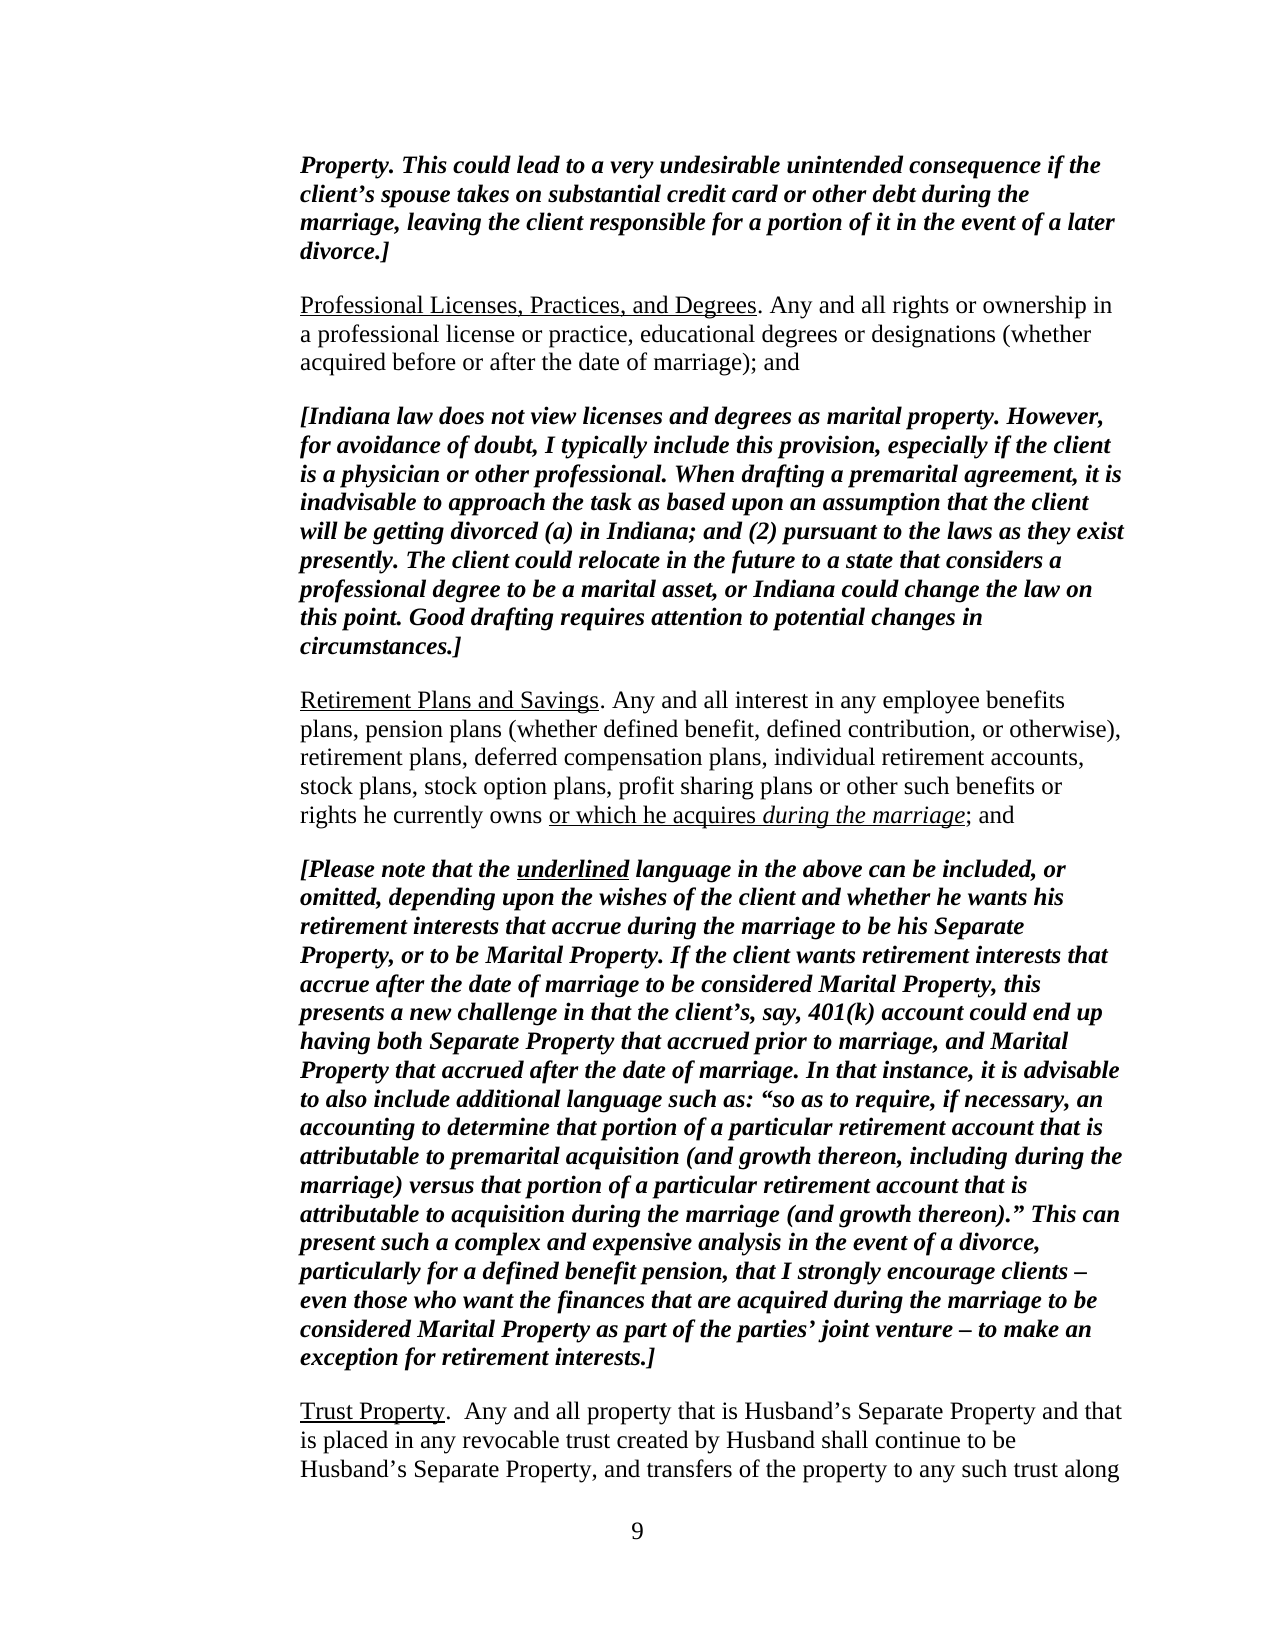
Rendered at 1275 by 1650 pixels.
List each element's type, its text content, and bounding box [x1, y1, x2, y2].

subtitle [Please note that the underlined language in the above can be included, or omitted, depending upon the wishes of the client and whether he wants his retirement interests that accrue during the marriage to be his Separate Property, or to be Marital Property. If the client wants retirement interests that accrue after the date of marriage to be considered Marital Property, this presents a new challenge in that the client’s, say, 401(k) account could end up having both Separate Property that accrued prior to marriage, and Marital Property that accrued after the date of marriage. In that instance, it is advisable to also include additional language such as: “so as to require, if necessary, an accounting to determine that portion of a particular retirement account that is attributable to premarital acquisition (and growth thereon, including during the marriage) versus that portion of a particular retirement account that is attributable to acquisition during the marriage (and growth thereon).” This can present such a complex and expensive analysis in the event of a divorce, particularly for a defined benefit pension, that I strongly encourage clients – even those who want the finances that are acquired during the marriage to be considered Marital Property as part of the parties’ joint venture – to make an exception for retirement interests.] [300, 854, 1125, 1371]
subtitle Professional Licenses, Practices, and Degrees. Any and all rights or ownership in a professional license or practice, educational degrees or designations (whether acquired before or after the date of marriage); and [300, 290, 1125, 376]
subtitle Retirement Plans and Savings. Any and all interest in any employee benefits plans, pension plans (whether defined benefit, defined contribution, or otherwise), retirement plans, deferred compensation plans, individual retirement accounts, stock plans, stock option plans, profit sharing plans or other such benefits or rights he currently owns or which he acquires during the marriage; and [300, 685, 1125, 829]
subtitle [300, 150, 1125, 265]
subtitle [300, 1396, 1125, 1482]
subtitle [ law does not view licenses and degrees as marital property. However, for avoidance of doubt, I typically include this provision, especially if the client is a physician or other professional. When drafting a premarital agreement, it is inadvisable to approach the task as based upon an assumption that the client will be getting divorced (a) in ; and (2) pursuant to the laws as they exist presently. The client could relocate in the future to a state that considers a professional degree to be a marital asset, or could change the law on this point. Good drafting requires attention to potential changes in circumstances.] [300, 401, 1125, 660]
